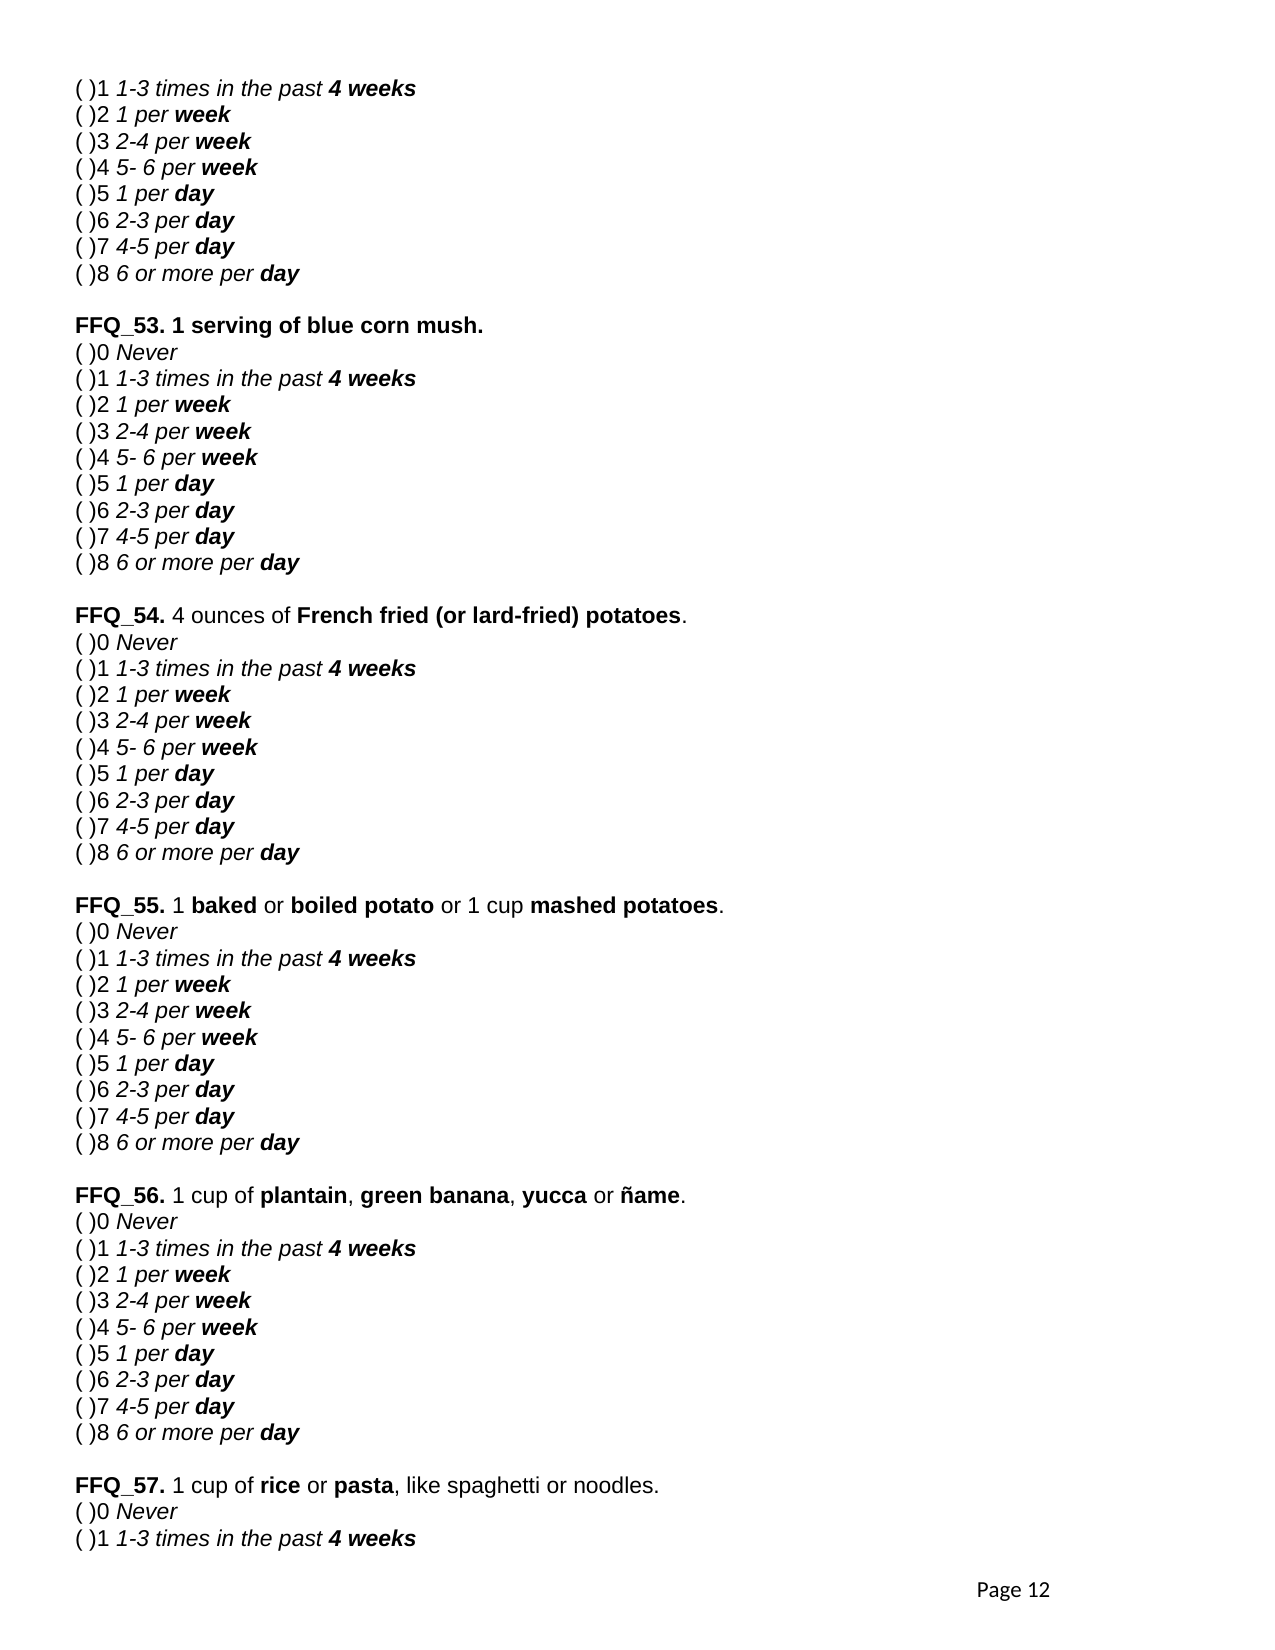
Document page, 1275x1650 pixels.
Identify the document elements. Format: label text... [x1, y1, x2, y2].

text ( )4 5- 6 per week [75, 1314, 1200, 1340]
text ( )8 6 or more per day [75, 1129, 1200, 1156]
text ( )7 4-5 per day [75, 1103, 1200, 1129]
text ( )6 2-3 per day [75, 207, 1200, 233]
text ( )4 5- 6 per week [75, 734, 1200, 760]
text ( )2 1 per week [75, 391, 1200, 418]
text ( )6 2-3 per day [75, 497, 1200, 523]
text ( )4 5- 6 per week [75, 1024, 1200, 1050]
text ( )4 5- 6 per week [75, 444, 1200, 470]
text ( )3 2-4 per week [75, 418, 1200, 444]
text FFQ_56. 1 cup of plantain, green banana, yucca or ñame. [75, 1182, 1200, 1208]
text ( )3 2-4 per week [75, 707, 1200, 734]
text ( )5 1 per day [75, 760, 1200, 787]
text ( )7 4-5 per day [75, 523, 1200, 549]
text ( )5 1 per day [75, 1050, 1200, 1076]
text ( )1 1-3 times in the past 4 weeks [75, 365, 1200, 391]
text ( )5 1 per day [75, 180, 1200, 207]
text ( )5 1 per day [75, 470, 1200, 497]
text ( )4 5- 6 per week [75, 154, 1200, 180]
text ( )1 1-3 times in the past 4 weeks [75, 1234, 1200, 1261]
text ( )1 1-3 times in the past 4 weeks [75, 1524, 1200, 1551]
text FFQ_54. 4 ounces of French fried (or lard-fried) potatoes. [75, 602, 1200, 628]
text ( )3 2-4 per week [75, 128, 1200, 154]
text ( )7 4-5 per day [75, 233, 1200, 259]
text ( )8 6 or more per day [75, 839, 1200, 866]
text ( )2 1 per week [75, 1261, 1200, 1287]
text ( )1 1-3 times in the past 4 weeks [75, 75, 1200, 101]
text ( )0 Never [75, 918, 1200, 945]
text ( )7 4-5 per day [75, 1393, 1200, 1419]
text ( )0 Never [75, 338, 1200, 365]
text FFQ_57. 1 cup of rice or pasta, like spaghetti or noodles. [75, 1472, 1200, 1498]
text ( )6 2-3 per day [75, 1076, 1200, 1103]
text ( )8 6 or more per day [75, 259, 1200, 286]
text ( )8 6 or more per day [75, 549, 1200, 576]
text ( )6 2-3 per day [75, 787, 1200, 813]
text ( )1 1-3 times in the past 4 weeks [75, 945, 1200, 971]
text ( )5 1 per day [75, 1340, 1200, 1366]
text ( )2 1 per week [75, 681, 1200, 707]
text ( )3 2-4 per week [75, 997, 1200, 1024]
text FFQ_55. 1 baked or boiled potato or 1 cup mashed potatoes. [75, 892, 1200, 918]
text ( )0 Never [75, 1208, 1200, 1234]
text ( )6 2-3 per day [75, 1366, 1200, 1393]
text ( )0 Never [75, 628, 1200, 655]
text ( )2 1 per week [75, 971, 1200, 997]
text ( )7 4-5 per day [75, 813, 1200, 839]
text ( )8 6 or more per day [75, 1419, 1200, 1445]
text ( )1 1-3 times in the past 4 weeks [75, 655, 1200, 681]
text FFQ_53. 1 serving of blue corn mush. [75, 312, 1200, 338]
text ( )3 2-4 per week [75, 1287, 1200, 1314]
text ( )2 1 per week [75, 101, 1200, 128]
text ( )0 Never [75, 1498, 1200, 1524]
